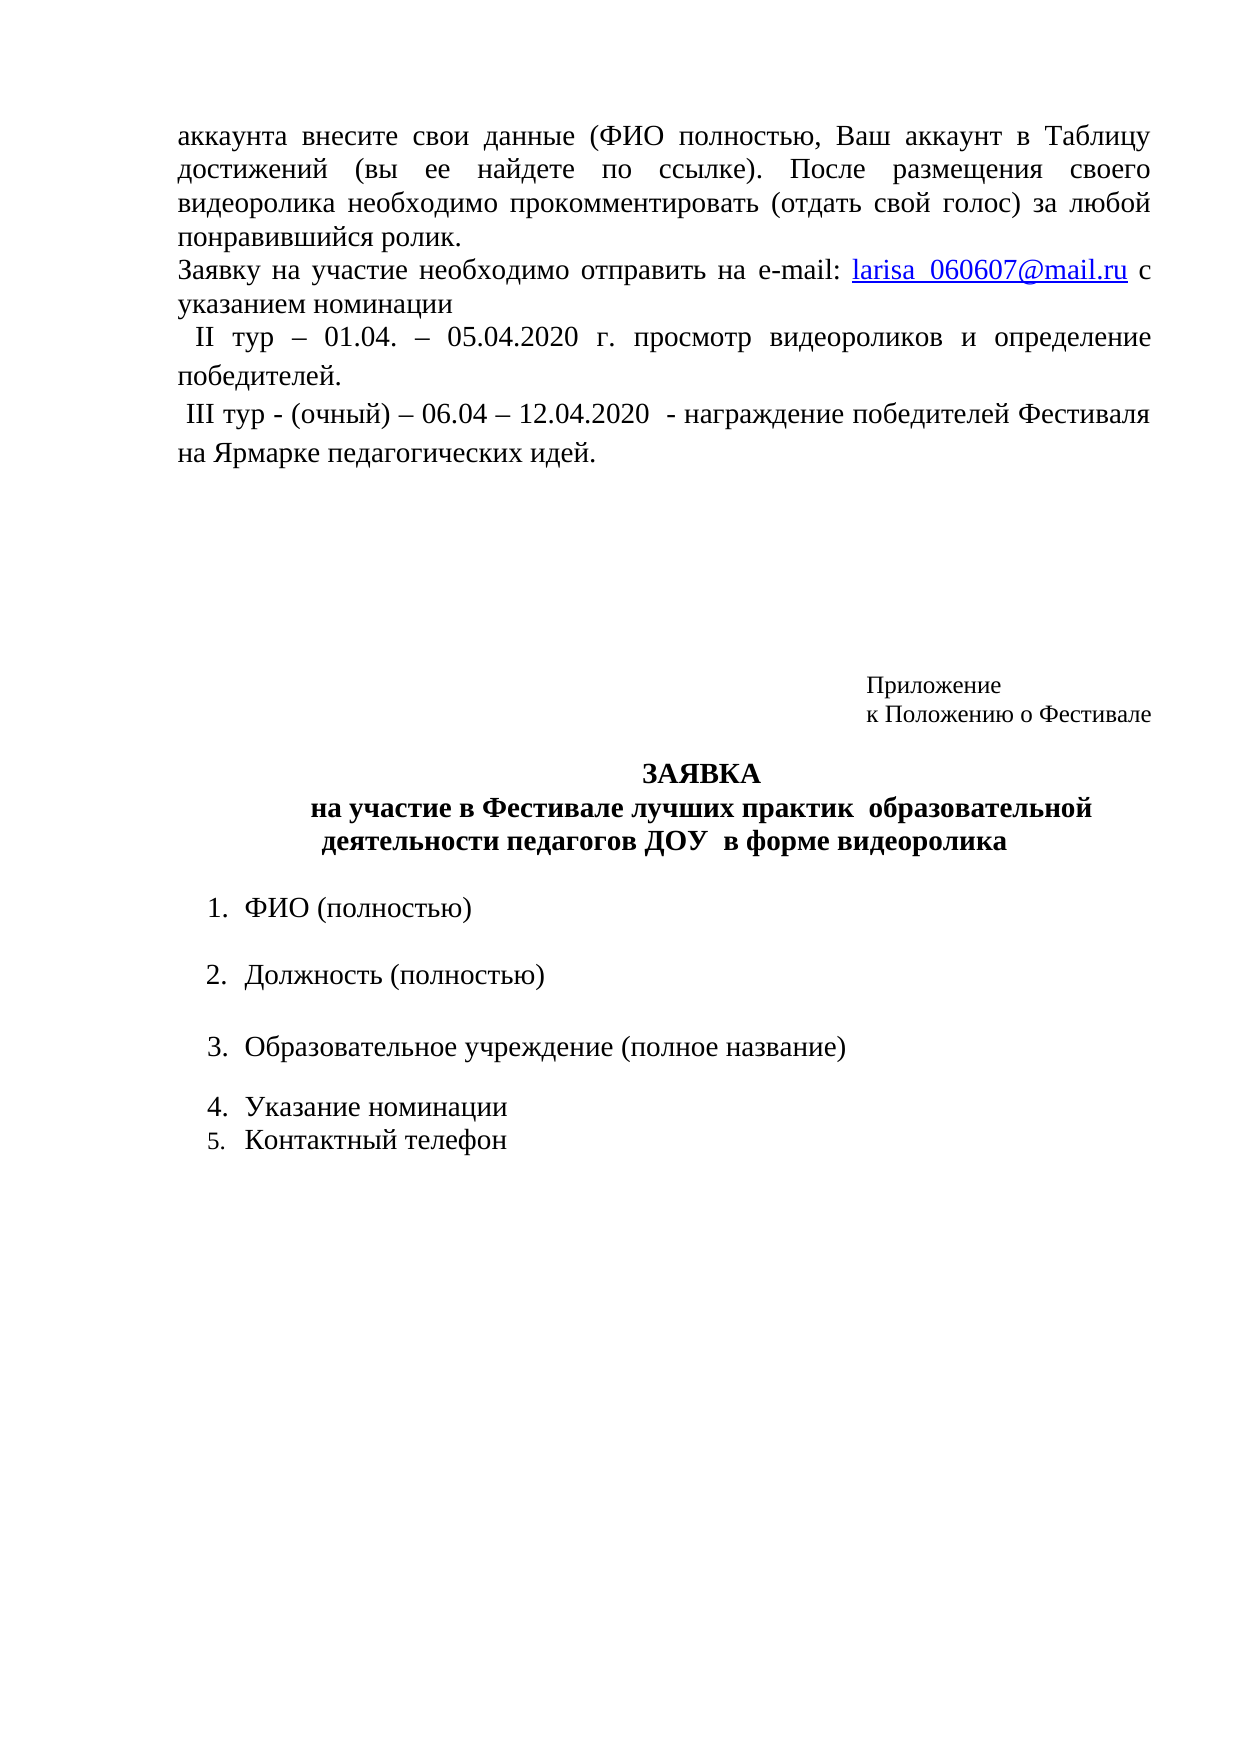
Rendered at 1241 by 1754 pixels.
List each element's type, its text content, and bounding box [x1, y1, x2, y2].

text II тур – 01.04. – 05.04.2020 г. просмотр видеороликов и определение победителей. [177, 319, 1152, 391]
text III тур - (очный) – 06.04 – 12.04.2020 - награждение победителей Фестиваля на Ярмарке педагогических идей. [177, 396, 1152, 468]
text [177, 118, 1152, 252]
text ЗАЯВКА [177, 756, 1152, 790]
text на участие в Фестивале лучших практик образовательной деятельности педагогов ДОУ в форме видеоролика [177, 790, 1152, 857]
text к Положению о Фестивале [635, 699, 1152, 727]
list Указание номинации [207, 1089, 1152, 1122]
list Образовательное учреждение (полное название) [207, 1029, 1152, 1063]
list Должность (полностью) [206, 957, 1152, 991]
text Приложение [635, 670, 1152, 699]
list Контактный телефон [207, 1122, 1152, 1156]
list ФИО (полностью) [207, 890, 1152, 924]
text Заявку на участие необходимо отправить на e-mail: larisa_060607@mail.ru с указанием номинации [177, 252, 1152, 319]
